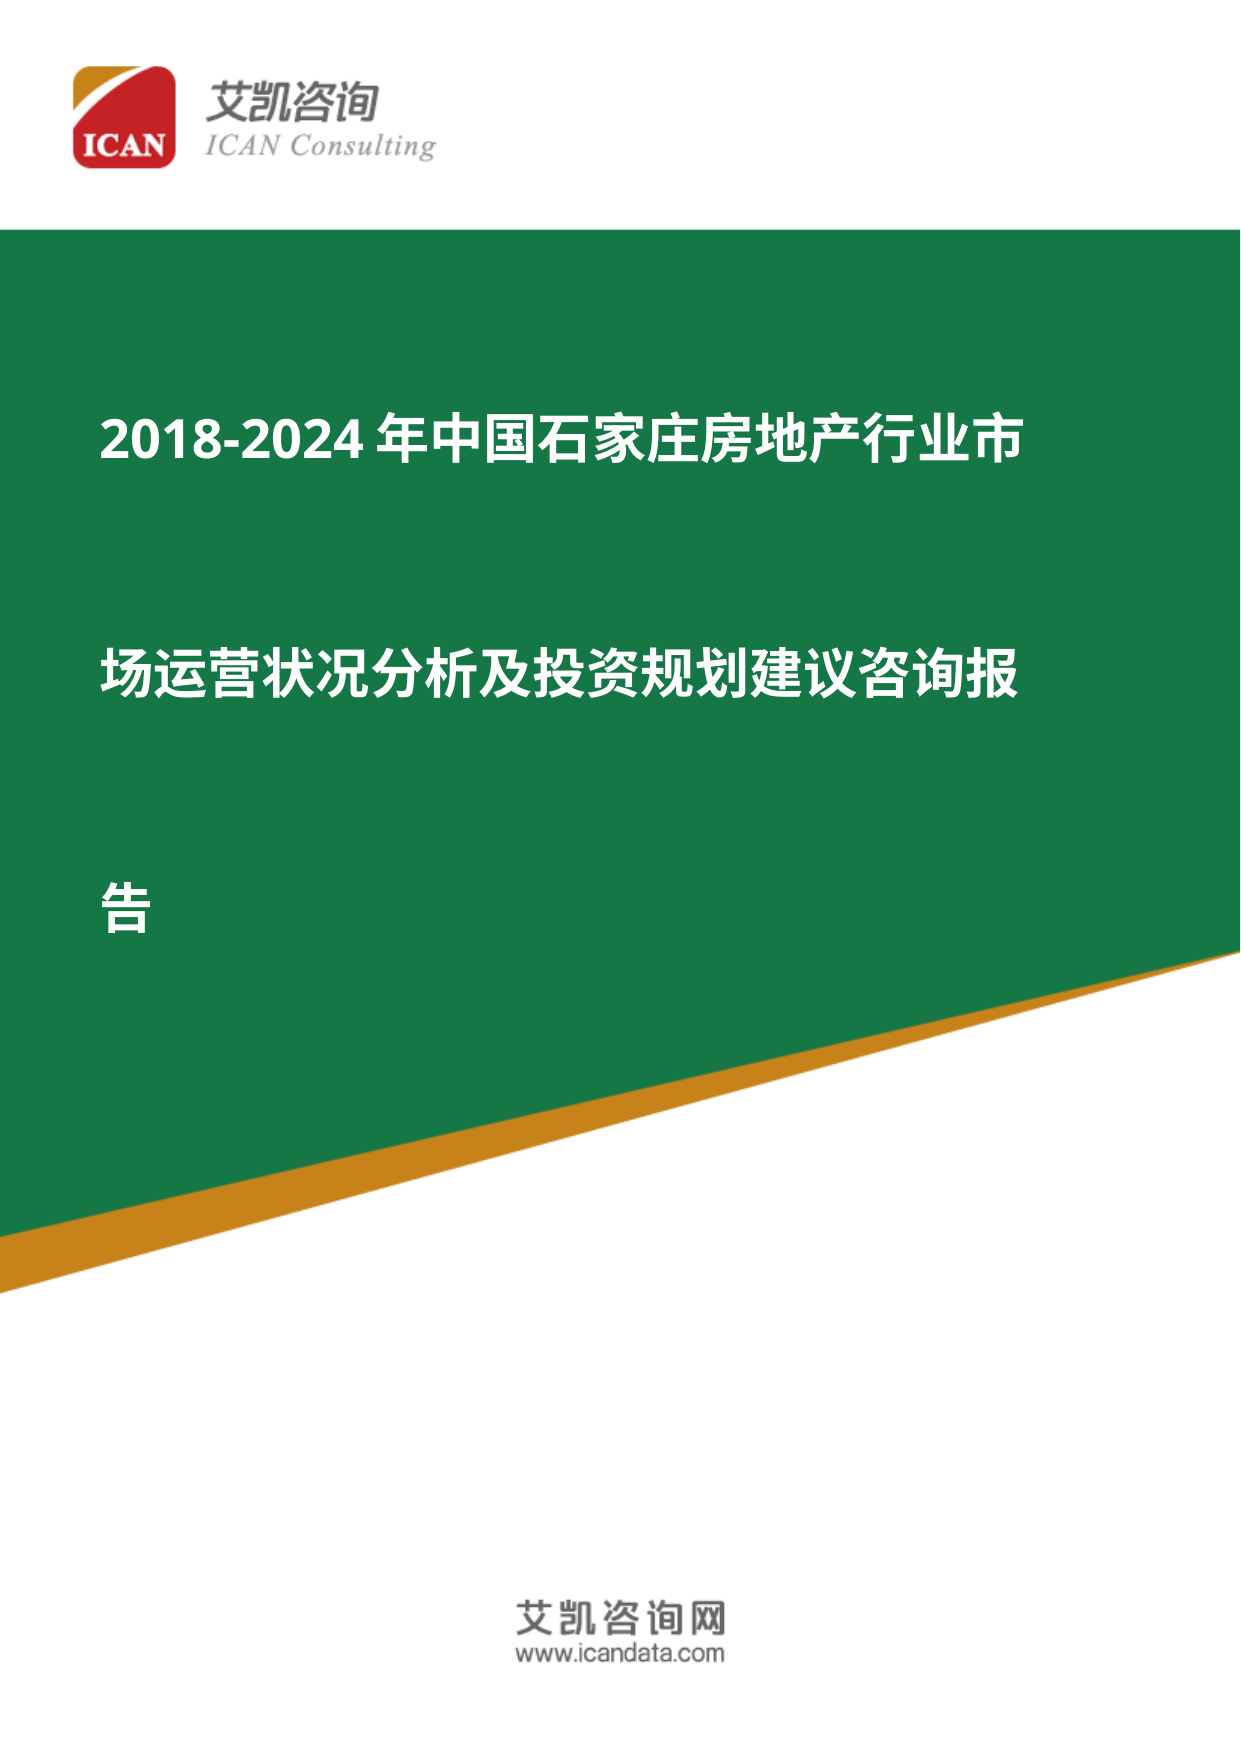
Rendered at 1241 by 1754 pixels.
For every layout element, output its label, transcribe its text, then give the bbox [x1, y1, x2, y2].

subtitle 2018-2024年中国石家庄房地产行业市场运营状况分析及投资规划建议咨询报告 [99, 386, 1053, 953]
picture [0, 5, 1241, 1754]
